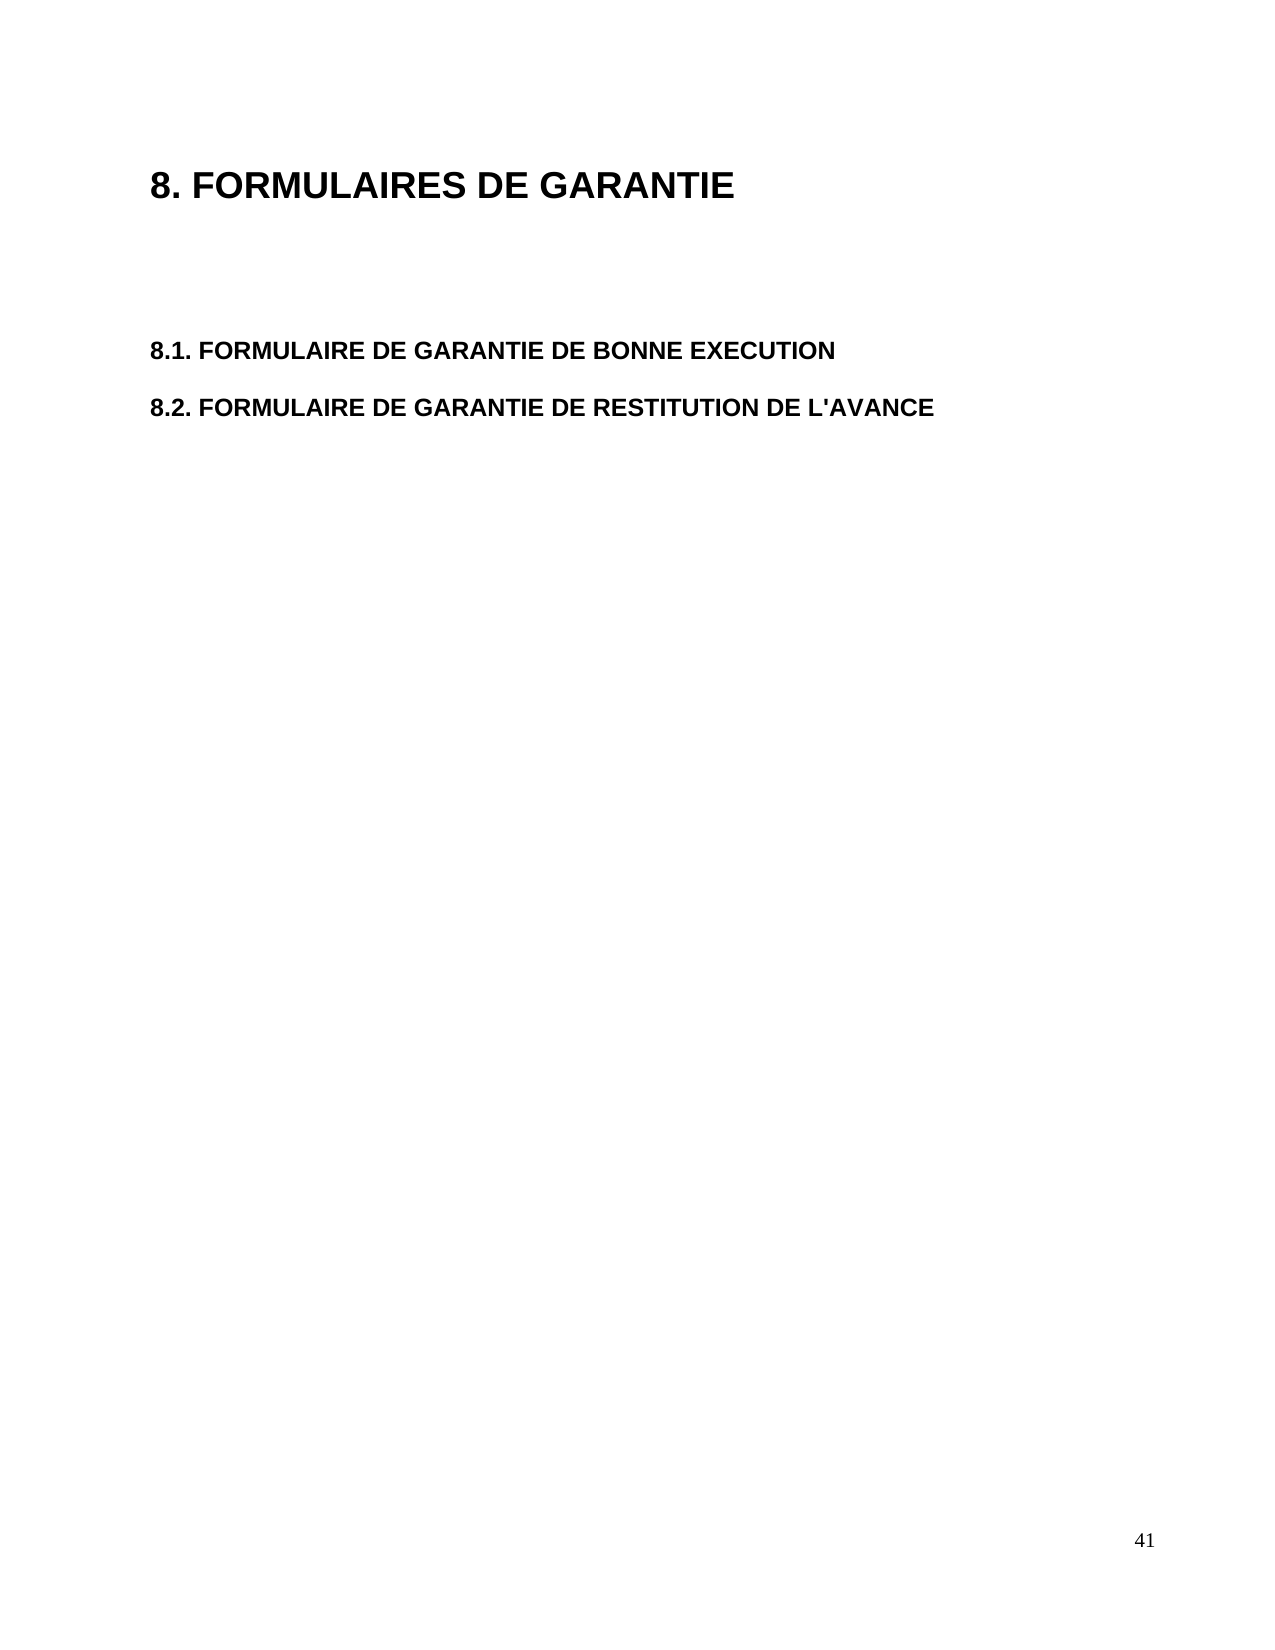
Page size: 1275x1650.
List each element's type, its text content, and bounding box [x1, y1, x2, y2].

text 8.1. FORMULAIRE DE GARANTIE DE BONNE EXECUTION [150, 336, 1155, 364]
text 8.2. FORMULAIRE DE GARANTIE DE RESTITUTION DE L'AVANCE [150, 393, 1155, 422]
text 8. FORMULAIRES DE GARANTIE [150, 163, 1155, 206]
